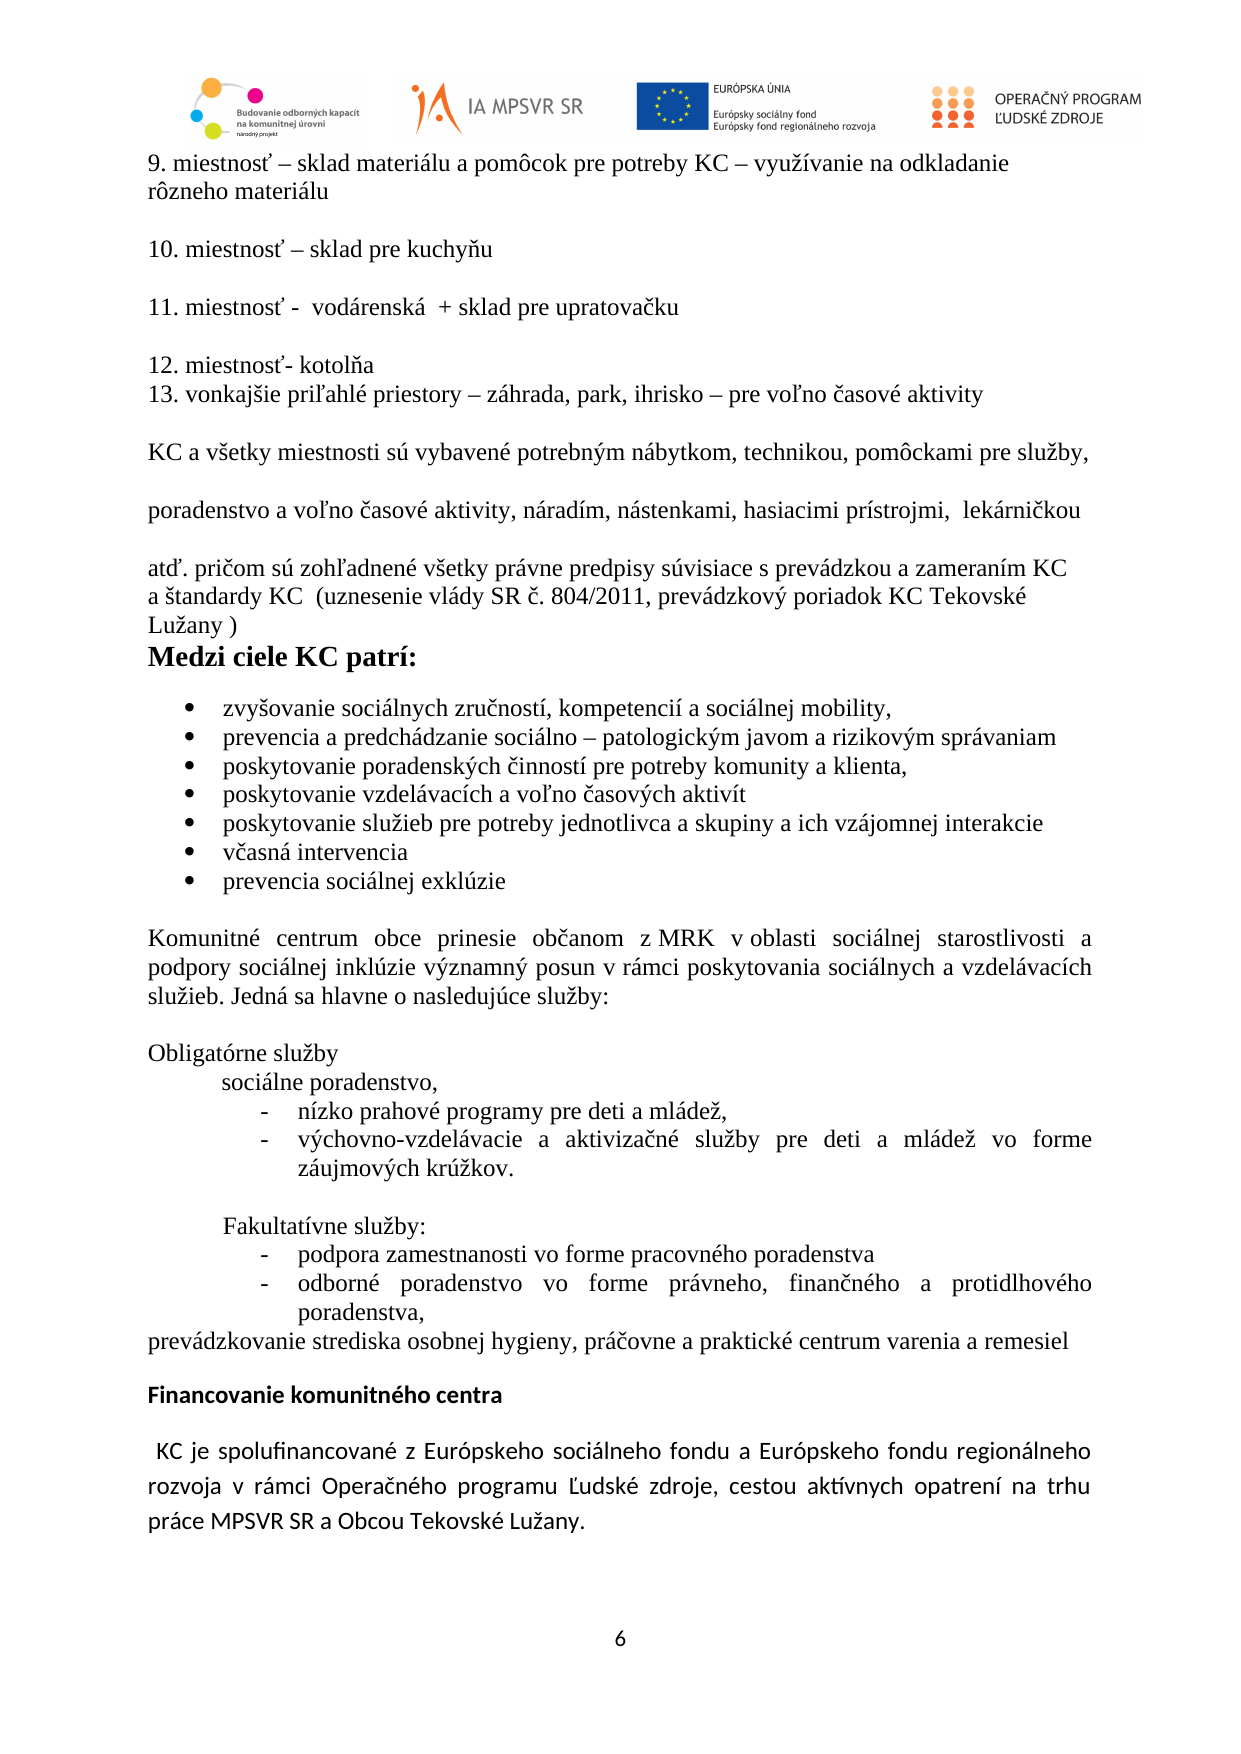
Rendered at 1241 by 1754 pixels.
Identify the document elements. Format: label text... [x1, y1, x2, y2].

list prevencia sociálnej exklúzie [185, 866, 1092, 894]
text Medzi ciele KC patrí: [148, 639, 1092, 672]
text 12. miestnosť- kotolňa [148, 350, 1092, 379]
list včasná intervencia [185, 837, 1092, 866]
text Obligatórne služby sociálne poradenstvo, [148, 1038, 1092, 1096]
text KC a všetky miestnosti sú vybavené potrebným nábytkom, technikou, pomôckami pre služby, [148, 437, 1092, 466]
picture [183, 71, 368, 147]
text prevádzkovanie strediska osobnej hygieny, práčovne a praktické centrum varenia a remesiel [148, 1326, 1092, 1354]
picture [397, 70, 1144, 144]
list podpora zamestnanosti vo forme pracovného poradenstva [260, 1239, 1092, 1268]
text atď. pričom sú zohľadnené všetky právne predpisy súvisiace s prevádzkou a zameraním KC [148, 553, 1092, 581]
list poskytovanie vzdelávacích a voľno časových aktivít [185, 779, 1092, 808]
text 13. vonkajšie priľahlé priestory – záhrada, park, ihrisko – pre voľno časové aktivity [148, 379, 1092, 408]
text rôzneho materiálu [148, 176, 1092, 205]
text Fakultatívne služby: [223, 1211, 1092, 1239]
list výchovno-vzdelávacie a aktivizačné služby pre deti a mládež vo forme záujmových krúžkov. [260, 1124, 1092, 1182]
text KC je spolufinancované z Európskeho sociálneho fondu a Európskeho fondu regionálneho rozvoja v rámci Operačného programu Ľudské zdroje, cestou aktívnych opatrení na trhu práce MPSVR SR a Obcou Tekovské Lužany. [148, 1436, 1092, 1606]
list nízko prahové programy pre deti a mládež, [260, 1096, 1092, 1124]
text poradenstvo a voľno časové aktivity, náradím, nástenkami, hasiacimi prístrojmi, lekárničkou [148, 495, 1092, 523]
text a štandardy KC (uznesenie vlády SR č. 804/2011, prevádzkový poriadok KC Tekovské Lužany ) [148, 581, 1092, 639]
list poskytovanie služieb pre potreby jednotlivca a skupiny a ich vzájomnej interakcie [185, 808, 1092, 837]
list poskytovanie poradenských činností pre potreby komunity a klienta, [185, 751, 1092, 779]
list odborné poradenstvo vo forme právneho, finančného a protidlhového poradenstva, [260, 1268, 1092, 1326]
list zvyšovanie sociálnych zručností, kompetencií a sociálnej mobility, [185, 693, 1092, 722]
text 10. miestnosť – sklad pre kuchyňu [148, 234, 1092, 263]
list prevencia a predchádzanie sociálno – patologickým javom a rizikovým správaniam [185, 722, 1092, 751]
text Komunitné centrum obce prinesie občanom z MRK v oblasti sociálnej starostlivosti a podpory sociálnej inklúzie významný posun v rámci poskytovania sociálnych a vzdelávacích služieb. Jedná sa hlavne o nasledujúce služby: [148, 923, 1092, 1009]
text 9. miestnosť – sklad materiálu a pomôcok pre potreby KC – využívanie na odkladanie [148, 148, 1092, 176]
text 11. miestnosť - vodárenská + sklad pre upratovačku [148, 292, 1092, 321]
text Financovanie komunitného centra [148, 1380, 1092, 1410]
